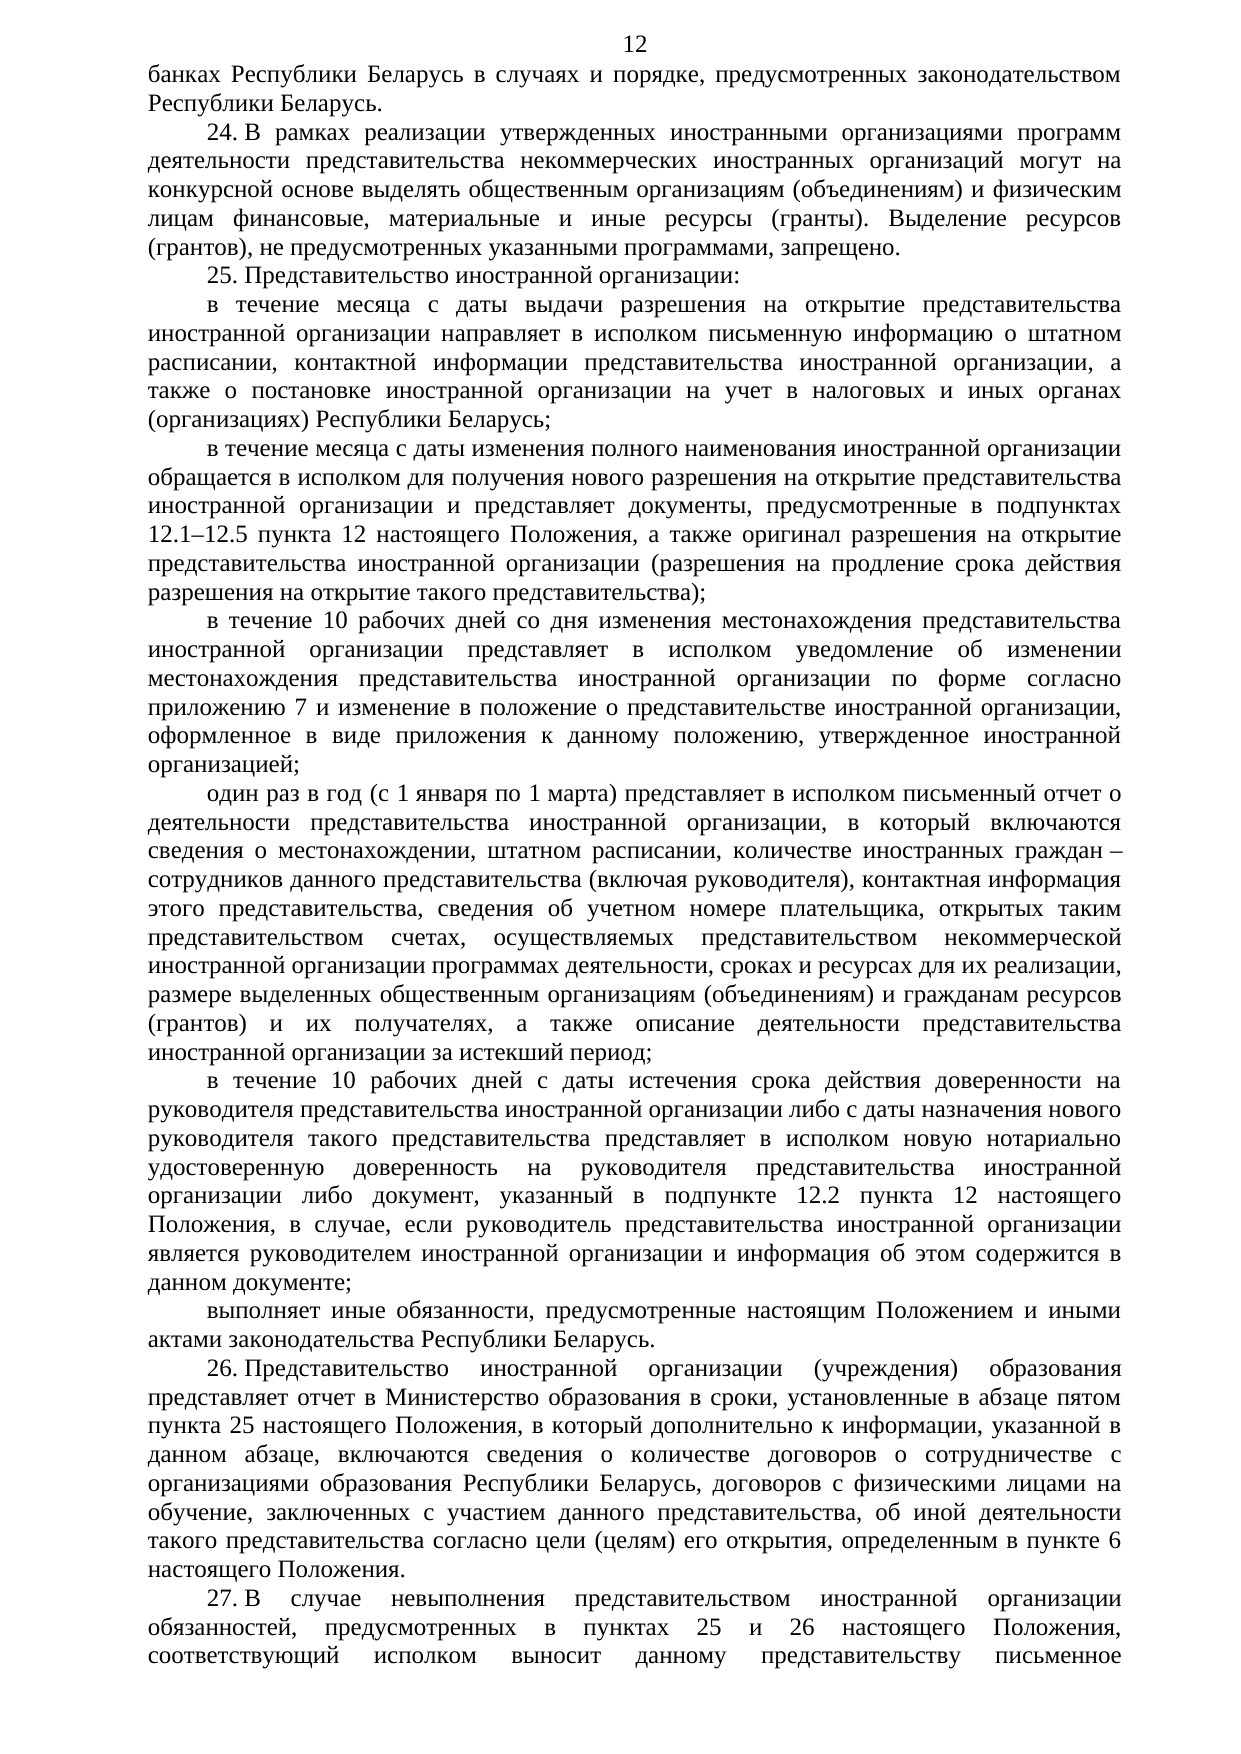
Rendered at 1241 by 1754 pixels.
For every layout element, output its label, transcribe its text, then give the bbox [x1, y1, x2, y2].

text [148, 1583, 1122, 1669]
text 26. Представительство иностранной организации (учреждения) образования представляет отчет в Министерство образования в сроки, установленные в абзаце пятом пункта 25 настоящего Положения, в который дополнительно к информации, указанной в данном абзаце, включаются сведения о количестве договоров о сотрудничестве с организациями образования Республики Беларусь, договоров с физическими лицами на обучение, заключенных с участием данного представительства, об иной деятельности такого представительства согласно цели (целям) его открытия, определенным в пункте 6 настоящего Положения. [148, 1353, 1122, 1583]
text в течение месяца с даты изменения полного наименования иностранной организации обращается в исполком для получения нового разрешения на открытие представительства иностранной организации и представляет документы, предусмотренные в подпунктах 12.1–12.5 пункта 12 настоящего Положения, а также оригинал разрешения на открытие представительства иностранной организации (разрешения на продление срока действия разрешения на открытие такого представительства); [148, 433, 1122, 605]
text в течение 10 рабочих дней со дня изменения местонахождения представительства иностранной организации представляет в исполком уведомление об изменении местонахождения представительства иностранной организации по форме согласно приложению 7 и изменение в положение о представительстве иностранной организации, оформленное в виде приложения к данному положению, утвержденное иностранной организацией; [148, 605, 1122, 778]
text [148, 59, 1122, 117]
text 25. Представительство иностранной организации: [148, 260, 1122, 289]
text в течение месяца с даты выдачи разрешения на открытие представительства иностранной организации направляет в исполком письменную информацию о штатном расписании, контактной информации представительства иностранной организации, а также о постановке иностранной организации на учет в налоговых и иных органах (организациях) Республики Беларусь; [148, 289, 1122, 433]
text один раз в год (с 1 января по 1 марта) представляет в исполком письменный отчет о деятельности представительства иностранной организации, в который включаются сведения о местонахождении, штатном расписании, количестве иностранных граждан – сотрудников данного представительства (включая руководителя), контактная информация этого представительства, сведения об учетном номере плательщика, открытых таким представительством счетах, осуществляемых представительством некоммерческой иностранной организации программах деятельности, сроках и ресурсах для их реализации, размере выделенных общественным организациям (объединениям) и гражданам ресурсов (грантов) и их получателях, а также описание деятельности представительства иностранной организации за истекший период; [148, 778, 1122, 1065]
text 24. В рамках реализации утвержденных иностранными организациями программ деятельности представительства некоммерческих иностранных организаций могут на конкурсной основе выделять общественным организациям (объединениям) и физическим лицам финансовые, материальные и иные ресурсы (гранты). Выделение ресурсов (грантов), не предусмотренных указанными программами, запрещено. [148, 117, 1122, 260]
text выполняет иные обязанности, предусмотренные настоящим Положением и иными актами законодательства Республики Беларусь. [148, 1295, 1122, 1353]
text в течение 10 рабочих дней с даты истечения срока действия доверенности на руководителя представительства иностранной организации либо с даты назначения нового руководителя такого представительства представляет в исполком новую нотариально удостоверенную доверенность на руководителя представительства иностранной организации либо документ, указанный в подпункте 12.2 пункта 12 настоящего Положения, в случае, если руководитель представительства иностранной организации является руководителем иностранной организации и информация об этом содержится в данном документе; [148, 1065, 1122, 1295]
